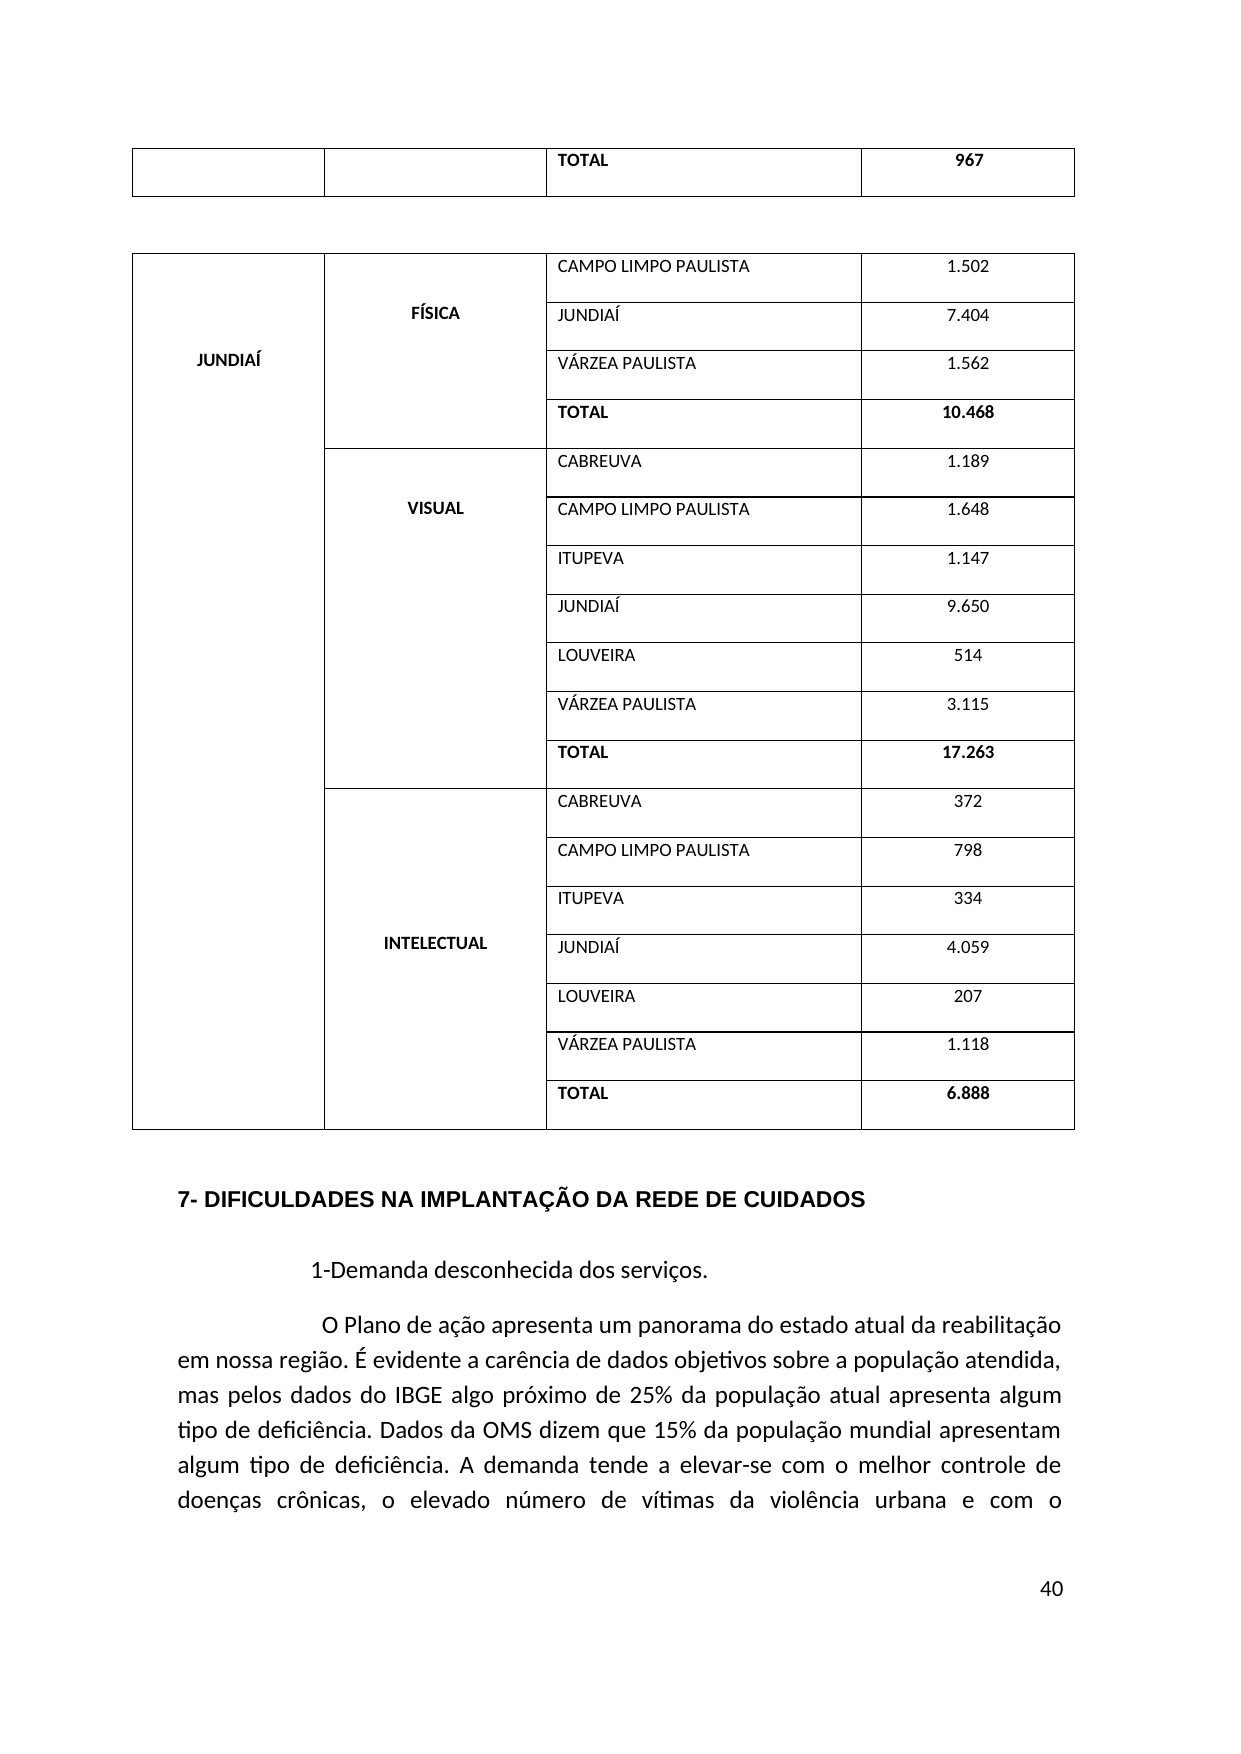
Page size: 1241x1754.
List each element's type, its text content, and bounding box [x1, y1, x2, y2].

table_header FÍSICA [325, 254, 546, 448]
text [177, 1310, 1063, 1515]
table_header 1.502 [862, 254, 1074, 302]
table_cell CAMPO LIMPO PAULISTA [547, 498, 861, 545]
table_cell TOTAL [547, 1081, 861, 1129]
table_cell 6.888 [862, 1081, 1074, 1129]
table_cell 1.562 [862, 351, 1074, 399]
table_cell 207 [862, 984, 1074, 1031]
table_cell 334 [862, 887, 1074, 934]
table_cell 1.118 [862, 1033, 1074, 1080]
table_header CAMPO LIMPO PAULISTA [547, 254, 861, 302]
table_cell 9.650 [862, 595, 1074, 642]
table_cell 967 [862, 149, 1074, 196]
table_cell JUNDIAÍ [547, 935, 861, 983]
table_cell TOTAL [547, 149, 861, 196]
table_cell JUNDIAÍ [547, 303, 861, 350]
table_cell VÁRZEA PAULISTA [547, 351, 861, 399]
table_cell JUNDIAÍ [547, 595, 861, 642]
table_cell CAMPO LIMPO PAULISTA [547, 838, 861, 886]
table_cell INTELECTUAL [325, 789, 546, 1129]
table_cell 514 [862, 643, 1074, 691]
table_cell CABREUVA [547, 789, 861, 837]
table_cell 1.648 [862, 498, 1074, 545]
table_cell VÁRZEA PAULISTA [547, 692, 861, 739]
table_cell 17.263 [862, 741, 1074, 788]
text 7- DIFICULDADES NA IMPLANTAÇÃO DA REDE DE CUIDADOS [177, 1186, 1034, 1212]
table_cell LOUVEIRA [547, 643, 861, 691]
table_cell TOTAL [547, 400, 861, 448]
table_cell LOUVEIRA [547, 984, 861, 1031]
table_cell VISUAL [325, 449, 546, 788]
table_cell 4.059 [862, 935, 1074, 983]
table_cell 3.115 [862, 692, 1074, 739]
table_cell 7.404 [862, 303, 1074, 350]
table_cell 798 [862, 838, 1074, 886]
table_cell 10.468 [862, 400, 1074, 448]
text 1-Demanda desconhecida dos serviços. [177, 1254, 1063, 1284]
table_cell 372 [862, 789, 1074, 837]
table_cell ITUPEVA [547, 887, 861, 934]
table_cell TOTAL [547, 741, 861, 788]
table_cell 1.189 [862, 449, 1074, 496]
table_cell ITUPEVA [547, 546, 861, 594]
table_cell 1.147 [862, 546, 1074, 594]
table_cell VÁRZEA PAULISTA [547, 1033, 861, 1080]
table_header JUNDIAÍ [133, 254, 324, 1129]
table_cell CABREUVA [547, 449, 861, 496]
